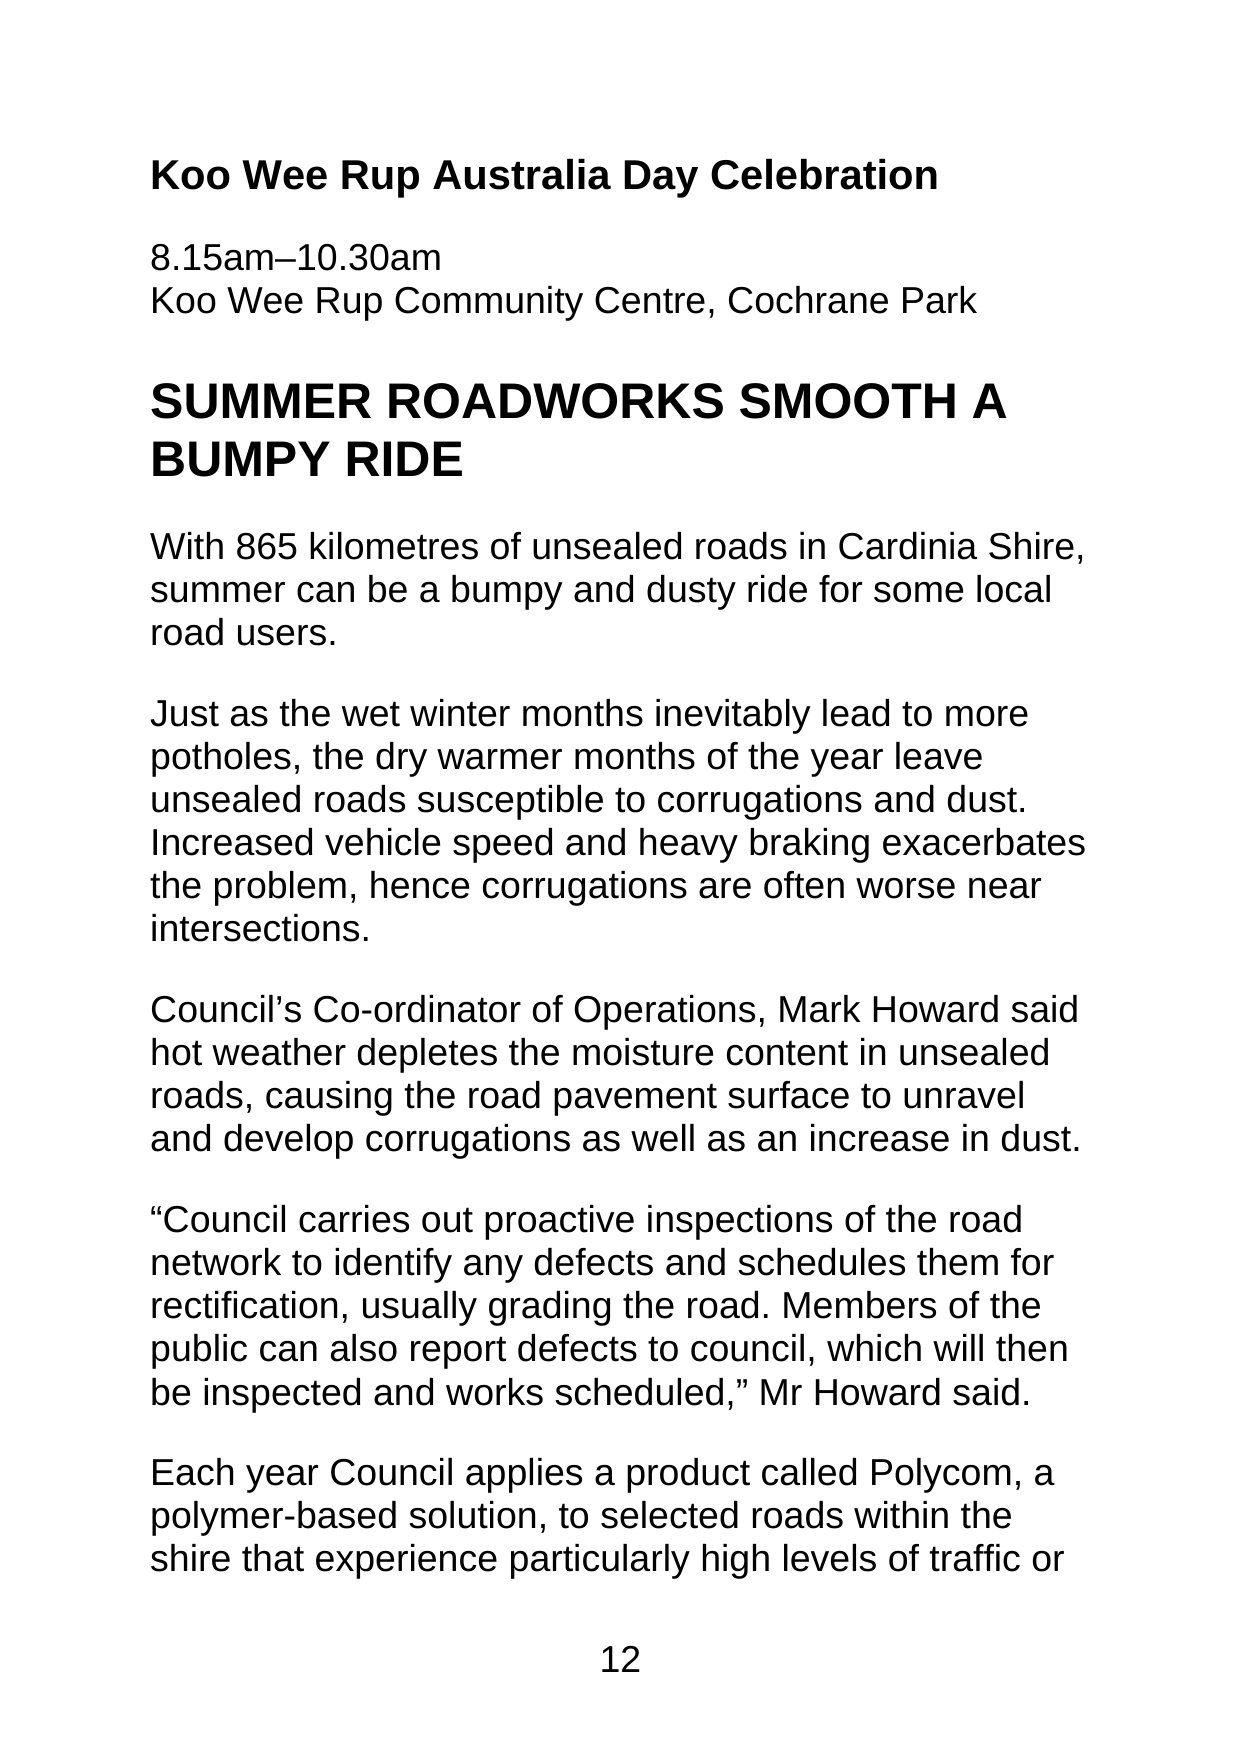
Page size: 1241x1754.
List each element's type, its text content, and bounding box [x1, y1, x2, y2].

text 8.15am–10.30am Koo Wee Rup Community Centre, Cochrane Park [150, 235, 1090, 322]
subtitle SUMMER ROADWORKS SMOOTH A BUMPY RIDE [150, 372, 1090, 487]
subtitle Koo Wee Rup Australia Day Celebration [150, 150, 1090, 198]
text With 865 kilometres of unsealed roads in Cardinia Shire, summer can be a bumpy and dusty ride for some local road users. [150, 524, 1090, 653]
text Council’s Co-ordinator of Operations, Mark Howard said hot weather depletes the moisture content in unsealed roads, causing the road pavement surface to unravel and develop corrugations as well as an increase in dust. [150, 987, 1090, 1160]
text Just as the wet winter months inevitably lead to more potholes, the dry warmer months of the year leave unsealed roads susceptible to corrugations and dust. Increased vehicle speed and heavy braking exacerbates the problem, hence corrugations are often worse near intersections. [150, 691, 1090, 950]
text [150, 1450, 1090, 1580]
text “Council carries out proactive inspections of the road network to identify any defects and schedules them for rectification, usually grading the road. Members of the public can also report defects to council, which will then be inspected and works scheduled,” Mr Howard said. [150, 1197, 1090, 1413]
